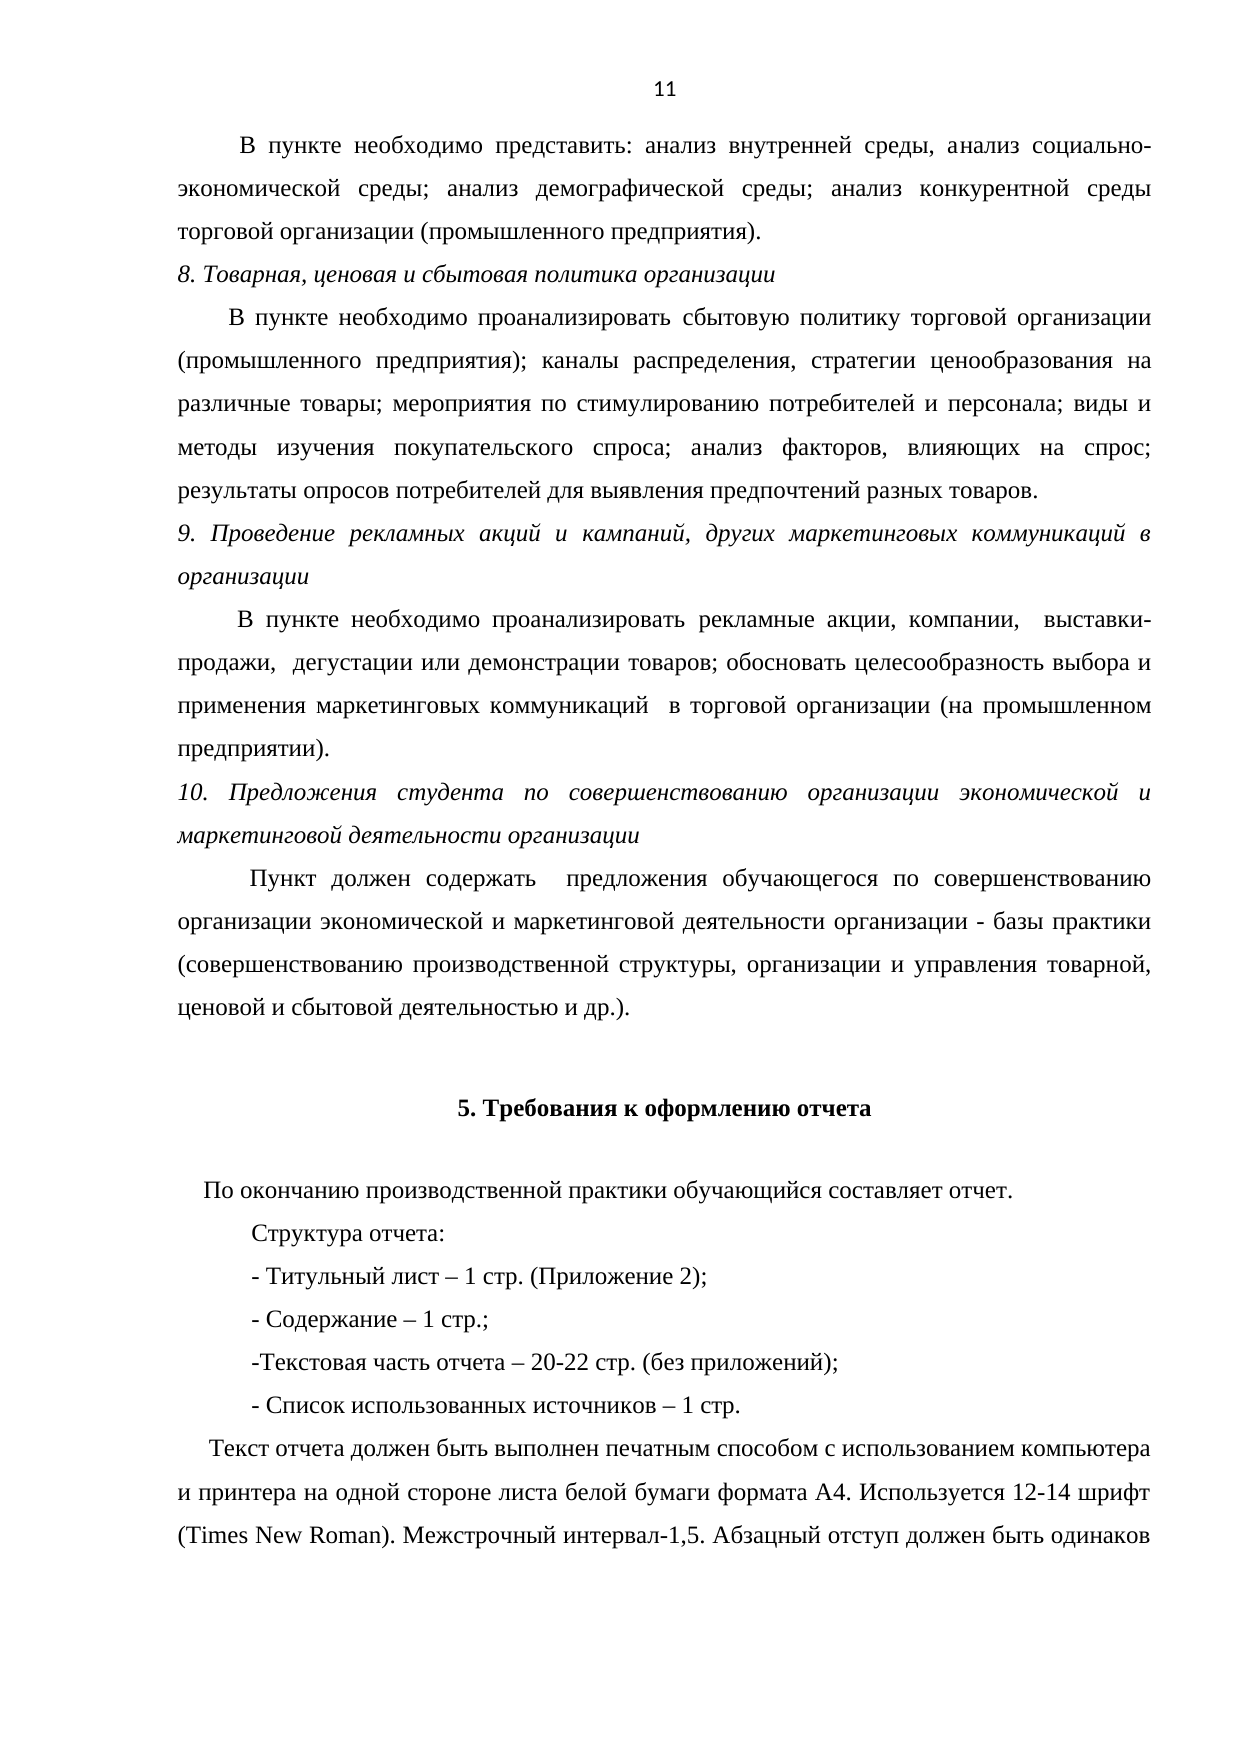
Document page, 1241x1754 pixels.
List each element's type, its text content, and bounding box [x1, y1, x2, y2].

text Структура отчета: [177, 1218, 1152, 1247]
text В пункте необходимо проанализировать сбытовую политику торговой организации (промышленного предприятия); каналы распределения, стратегии ценообразования на различные товары; мероприятия по стимулированию потребителей и персонала; виды и методы изучения покупательского спроса; анализ факторов, влияющих на спрос; результаты опросов потребителей для выявления предпочтений разных товаров. [177, 302, 1152, 503]
text - Список использованных источников – 1 стр. [177, 1390, 1152, 1419]
text - Титульный лист – 1 стр. (Приложение 2); [177, 1261, 1152, 1290]
text -Текстовая часть отчета – 20-22 стр. (без приложений); [177, 1347, 1152, 1376]
text По окончанию производственной практики обучающийся составляет отчет. [177, 1175, 1152, 1203]
text Пункт должен содержать предложения обучающегося по совершенствованию организации экономической и маркетинговой деятельности организации - базы практики (совершенствованию производственной структуры, организации и управления товарной, ценовой и сбытовой деятельностью и др.). [177, 863, 1152, 1021]
text В пункте необходимо проанализировать рекламные акции, компании, выставки-продажи, дегустации или демонстрации товаров; обосновать целесообразность выбора и применения маркетинговых коммуникаций в торговой организации (на промышленном предприятии). [177, 604, 1152, 762]
text В пункте необходимо представить: анализ внутренней среды, анализ социально-экономической среды; анализ демографической среды; анализ конкурентной среды торговой организации (промышленного предприятия). [177, 130, 1152, 245]
text - Содержание – 1 стр.; [177, 1304, 1152, 1333]
text 10. Предложения студента по совершенствованию организации экономической и маркетинговой деятельности организации [177, 777, 1152, 848]
subtitle 5. Требования к оформлению отчета [177, 1093, 1152, 1122]
text 9. Проведение рекламных акций и кампаний, других маркетинговых коммуникаций в организации [177, 518, 1152, 590]
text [177, 1433, 1152, 1548]
text 8. Товарная, ценовая и сбытовая политика организации [177, 259, 1152, 288]
